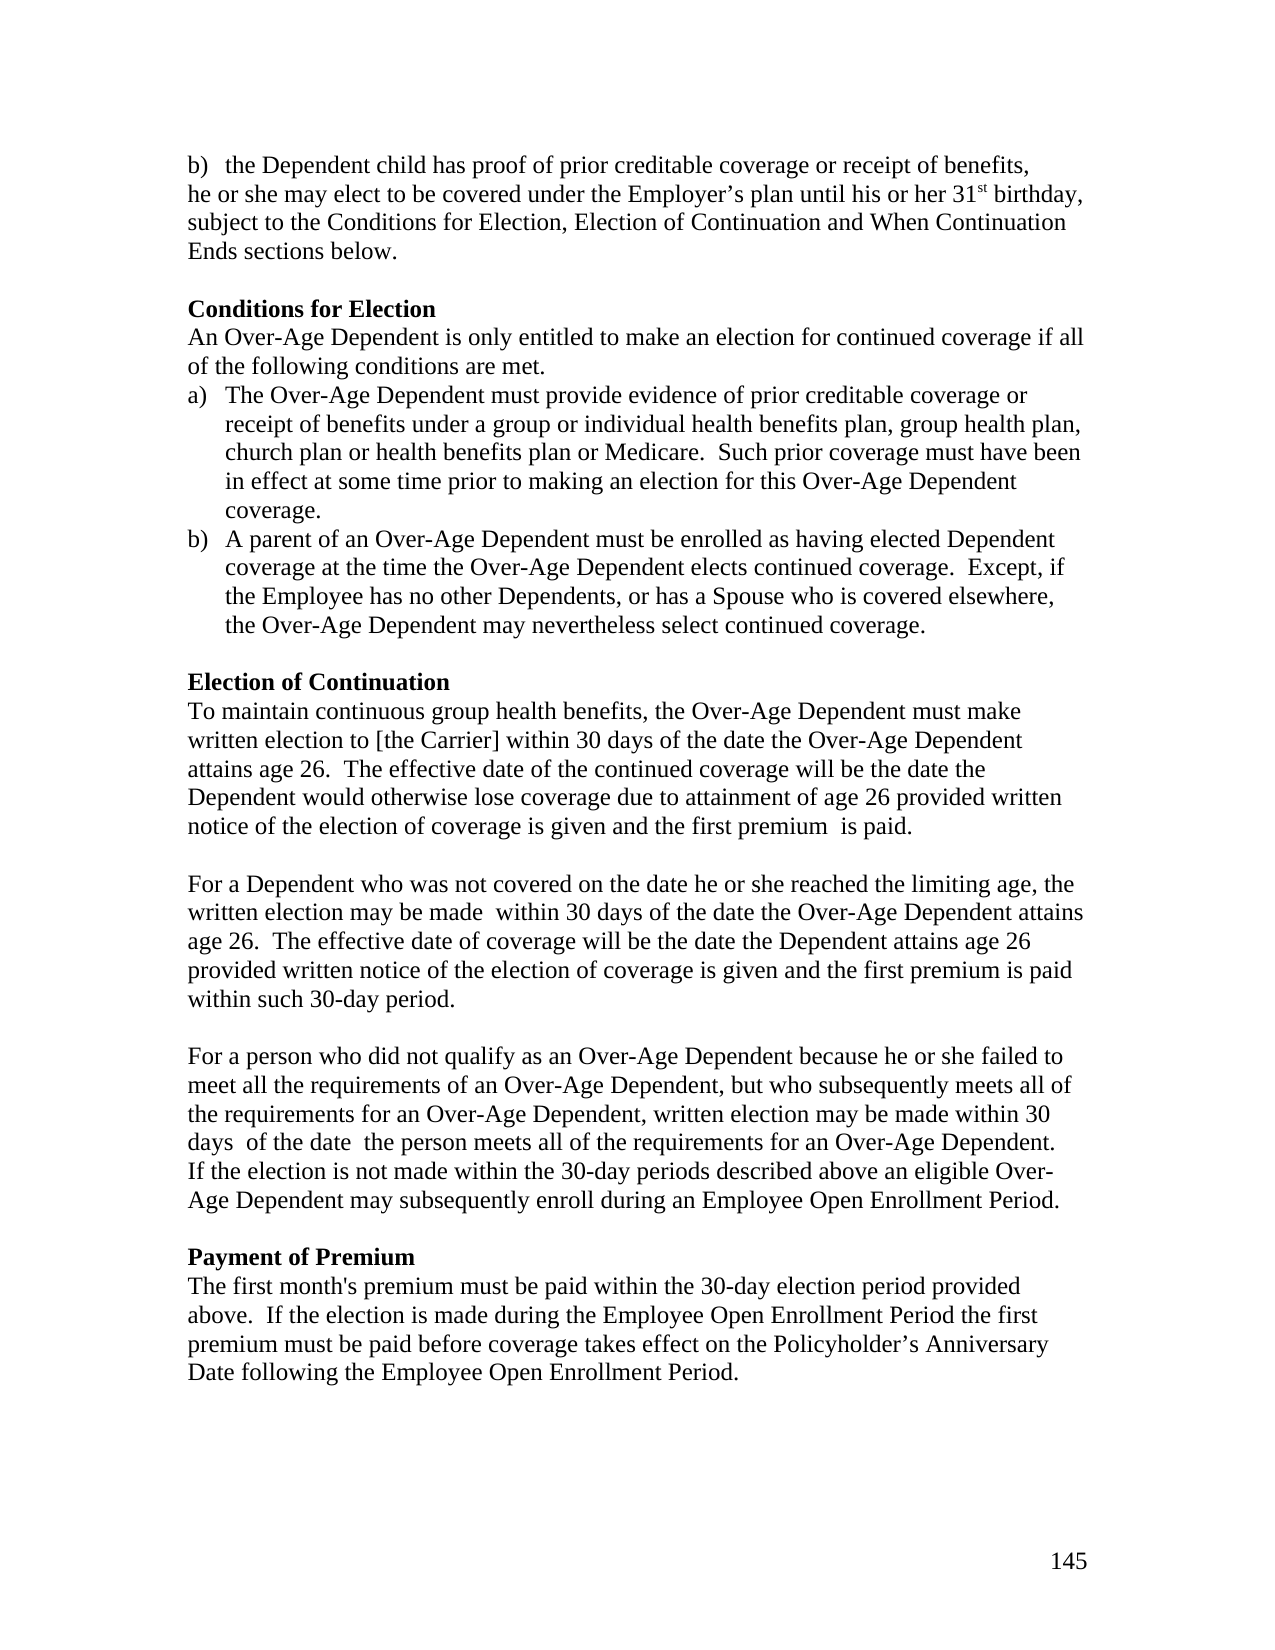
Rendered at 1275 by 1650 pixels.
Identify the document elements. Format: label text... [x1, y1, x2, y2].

text Election of Continuation [187, 667, 1087, 696]
text For a person who did not qualify as an Over-Age Dependent because he or she failed to meet all the requirements of an Over-Age Dependent, but who subsequently meets all of the requirements for an Over-Age Dependent, written election may be made within 30 days of the date the person meets all of the requirements for an Over-Age Dependent. [187, 1041, 1087, 1156]
text he or she may elect to be covered under the Employer’s plan until his or her 31st birthday, subject to the Conditions for Election, Election of Continuation and When Continuation Ends sections below. [187, 179, 1087, 265]
text The first month's premium must be paid within the 30-day election period provided above. If the election is made during the Employee Open Enrollment Period the first premium must be paid before coverage takes effect on the Policyholder’s Anniversary Date following the Employee Open Enrollment Period. [187, 1271, 1087, 1386]
text If the election is not made within the 30-day periods described above an eligible Over-Age Dependent may subsequently enroll during an Employee Open Enrollment Period. [187, 1156, 1087, 1214]
text To maintain continuous group health benefits, the Over-Age Dependent must make written election to [the Carrier] within 30 days of the date the Over-Age Dependent attains age 26. The effective date of the continued coverage will be the date the Dependent would otherwise lose coverage due to attainment of age 26 provided written notice of the election of coverage is given and the first premium is paid. [187, 696, 1087, 840]
text Conditions for Election [187, 294, 1087, 322]
list The Over-Age Dependent must provide evidence of prior creditable coverage or receipt of benefits under a group or individual health benefits plan, group health plan, church plan or health benefits plan or Medicare. Such prior coverage must have been in effect at some time prior to making an election for this Over-Age Dependent coverage. [187, 380, 1087, 524]
list A parent of an Over-Age Dependent must be enrolled as having elected Dependent coverage at the time the Over-Age Dependent elects continued coverage. Except, if the Employee has no other Dependents, or has a Spouse who is covered elsewhere, the Over-Age Dependent may nevertheless select continued coverage. [187, 524, 1087, 639]
text An Over-Age Dependent is only entitled to make an election for continued coverage if all of the following conditions are met. [187, 322, 1087, 380]
text Payment of Premium [187, 1242, 1087, 1271]
text For a Dependent who was not covered on the date he or she reached the limiting age, the written election may be made within 30 days of the date the Over-Age Dependent attains age 26. The effective date of coverage will be the date the Dependent attains age 26 provided written notice of the election of coverage is given and the first premium is paid within such 30-day period. [187, 869, 1087, 1012]
list the Dependent child has proof of prior creditable coverage or receipt of benefits, [187, 150, 1087, 179]
